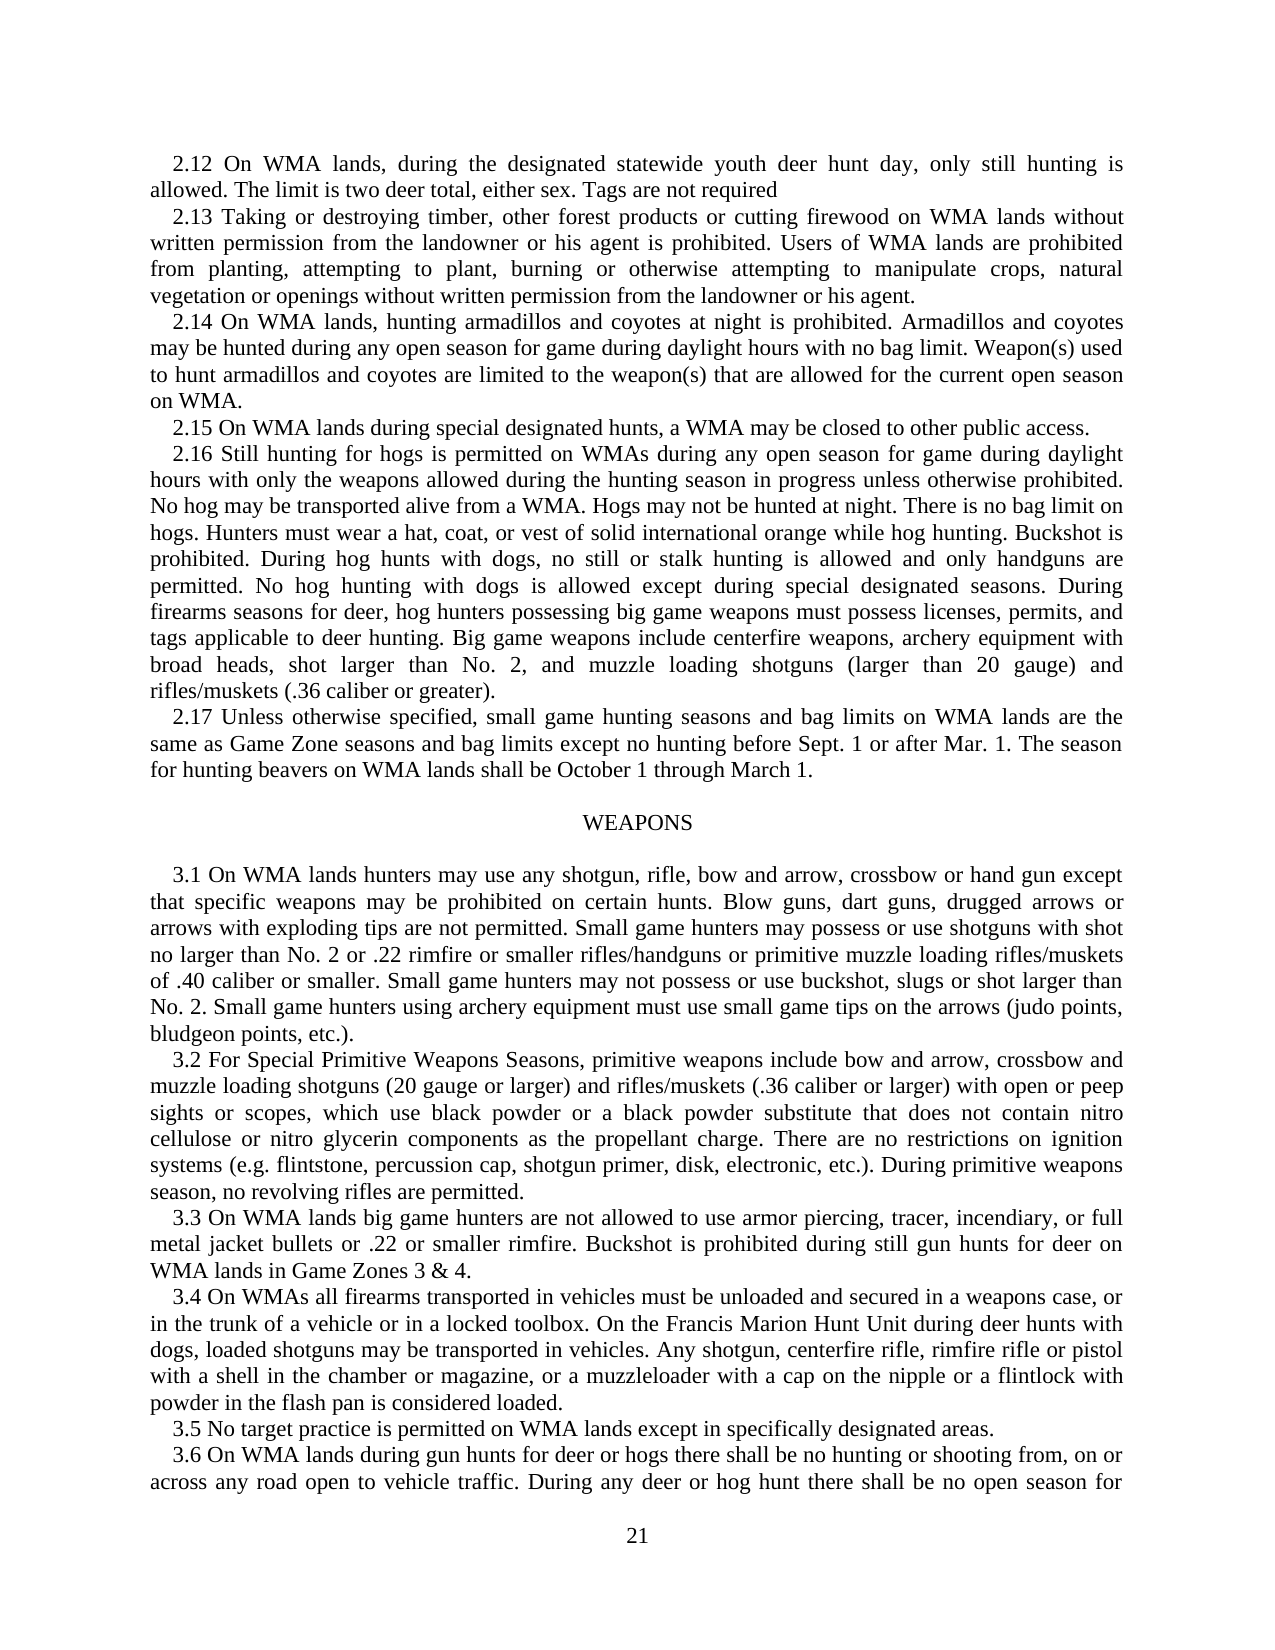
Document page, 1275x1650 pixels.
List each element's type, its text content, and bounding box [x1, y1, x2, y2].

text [150, 1441, 1125, 1494]
text 2.16 Still hunting for hogs is permitted on WMAs during any open season for game during daylight hours with only the weapons allowed during the hunting season in progress unless otherwise prohibited. No hog may be transported alive from a WMA. Hogs may not be hunted at night. There is no bag limit on hogs. Hunters must wear a hat, coat, or vest of solid international orange while hog hunting. Buckshot is prohibited. During hog hunts with dogs, no still or stalk hunting is allowed and only handguns are permitted. No hog hunting with dogs is allowed except during special designated seasons. During firearms seasons for deer, hog hunters possessing big game weapons must possess licenses, permits, and tags applicable to deer hunting. Big game weapons include centerfire weapons, archery equipment with broad heads, shot larger than No. 2, and muzzle loading shotguns (larger than 20 gauge) and rifles/muskets (.36 caliber or greater). [150, 440, 1125, 703]
text 3.2 For Special Primitive Weapons Seasons, primitive weapons include bow and arrow, crossbow and muzzle loading shotguns (20 gauge or larger) and rifles/muskets (.36 caliber or larger) with open or peep sights or scopes, which use black powder or a black powder substitute that does not contain nitro cellulose or nitro glycerin components as the propellant charge. There are no restrictions on ignition systems (e.g. flintstone, percussion cap, shotgun primer, disk, electronic, etc.). During primitive weapons season, no revolving rifles are permitted. [150, 1046, 1125, 1204]
text 3.3 On WMA lands big game hunters are not allowed to use armor piercing, tracer, incendiary, or full metal jacket bullets or .22 or smaller rimfire. Buckshot is prohibited during still gun hunts for deer on WMA lands in Game Zones 3 & 4. [150, 1204, 1125, 1283]
text 2.14 On WMA lands, hunting armadillos and coyotes at night is prohibited. Armadillos and coyotes may be hunted during any open season for game during daylight hours with no bag limit. Weapon(s) used to hunt armadillos and coyotes are limited to the weapon(s) that are allowed for the current open season on WMA. [150, 308, 1125, 413]
text 2.17 Unless otherwise specified, small game hunting seasons and bag limits on WMA lands are the same as Game Zone seasons and bag limits except no hunting before Sept. 1 or after Mar. 1. The season for hunting beavers on WMA lands shall be October 1 through March 1. [150, 703, 1125, 782]
text 3.4 On WMAs all firearms transported in vehicles must be unloaded and secured in a weapons case, or in the trunk of a vehicle or in a locked toolbox. On the Francis Marion Hunt Unit during deer hunts with dogs, loaded shotguns may be transported in vehicles. Any shotgun, centerfire rifle, rimfire rifle or pistol with a shell in the chamber or magazine, or a muzzleloader with a cap on the nipple or a flintlock with powder in the flash pan is considered loaded. [150, 1283, 1125, 1415]
text 3.5 No target practice is permitted on WMA lands except in specifically designated areas. [150, 1415, 1125, 1441]
text 2.12 On WMA lands, during the designated statewide youth deer hunt day, only still hunting is allowed. The limit is two deer total, either sex. Tags are not required [150, 150, 1125, 203]
text WEAPONS [150, 809, 1125, 835]
text 2.15 On WMA lands during special designated hunts, a WMA may be closed to other public access. [150, 413, 1125, 440]
text 2.13 Taking or destroying timber, other forest products or cutting firewood on WMA lands without written permission from the landowner or his agent is prohibited. Users of WMA lands are prohibited from planting, attempting to plant, burning or otherwise attempting to manipulate crops, natural vegetation or openings without written permission from the landowner or his agent. [150, 203, 1125, 308]
text 3.1 On WMA lands hunters may use any shotgun, rifle, bow and arrow, crossbow or hand gun except that specific weapons may be prohibited on certain hunts. Blow guns, dart guns, drugged arrows or arrows with exploding tips are not permitted. Small game hunters may possess or use shotguns with shot no larger than No. 2 or .22 rimfire or smaller rifles/handguns or primitive muzzle loading rifles/muskets of .40 caliber or smaller. Small game hunters may not possess or use buckshot, slugs or shot larger than No. 2. Small game hunters using archery equipment must use small game tips on the arrows (judo points, bludgeon points, etc.). [150, 862, 1125, 1046]
